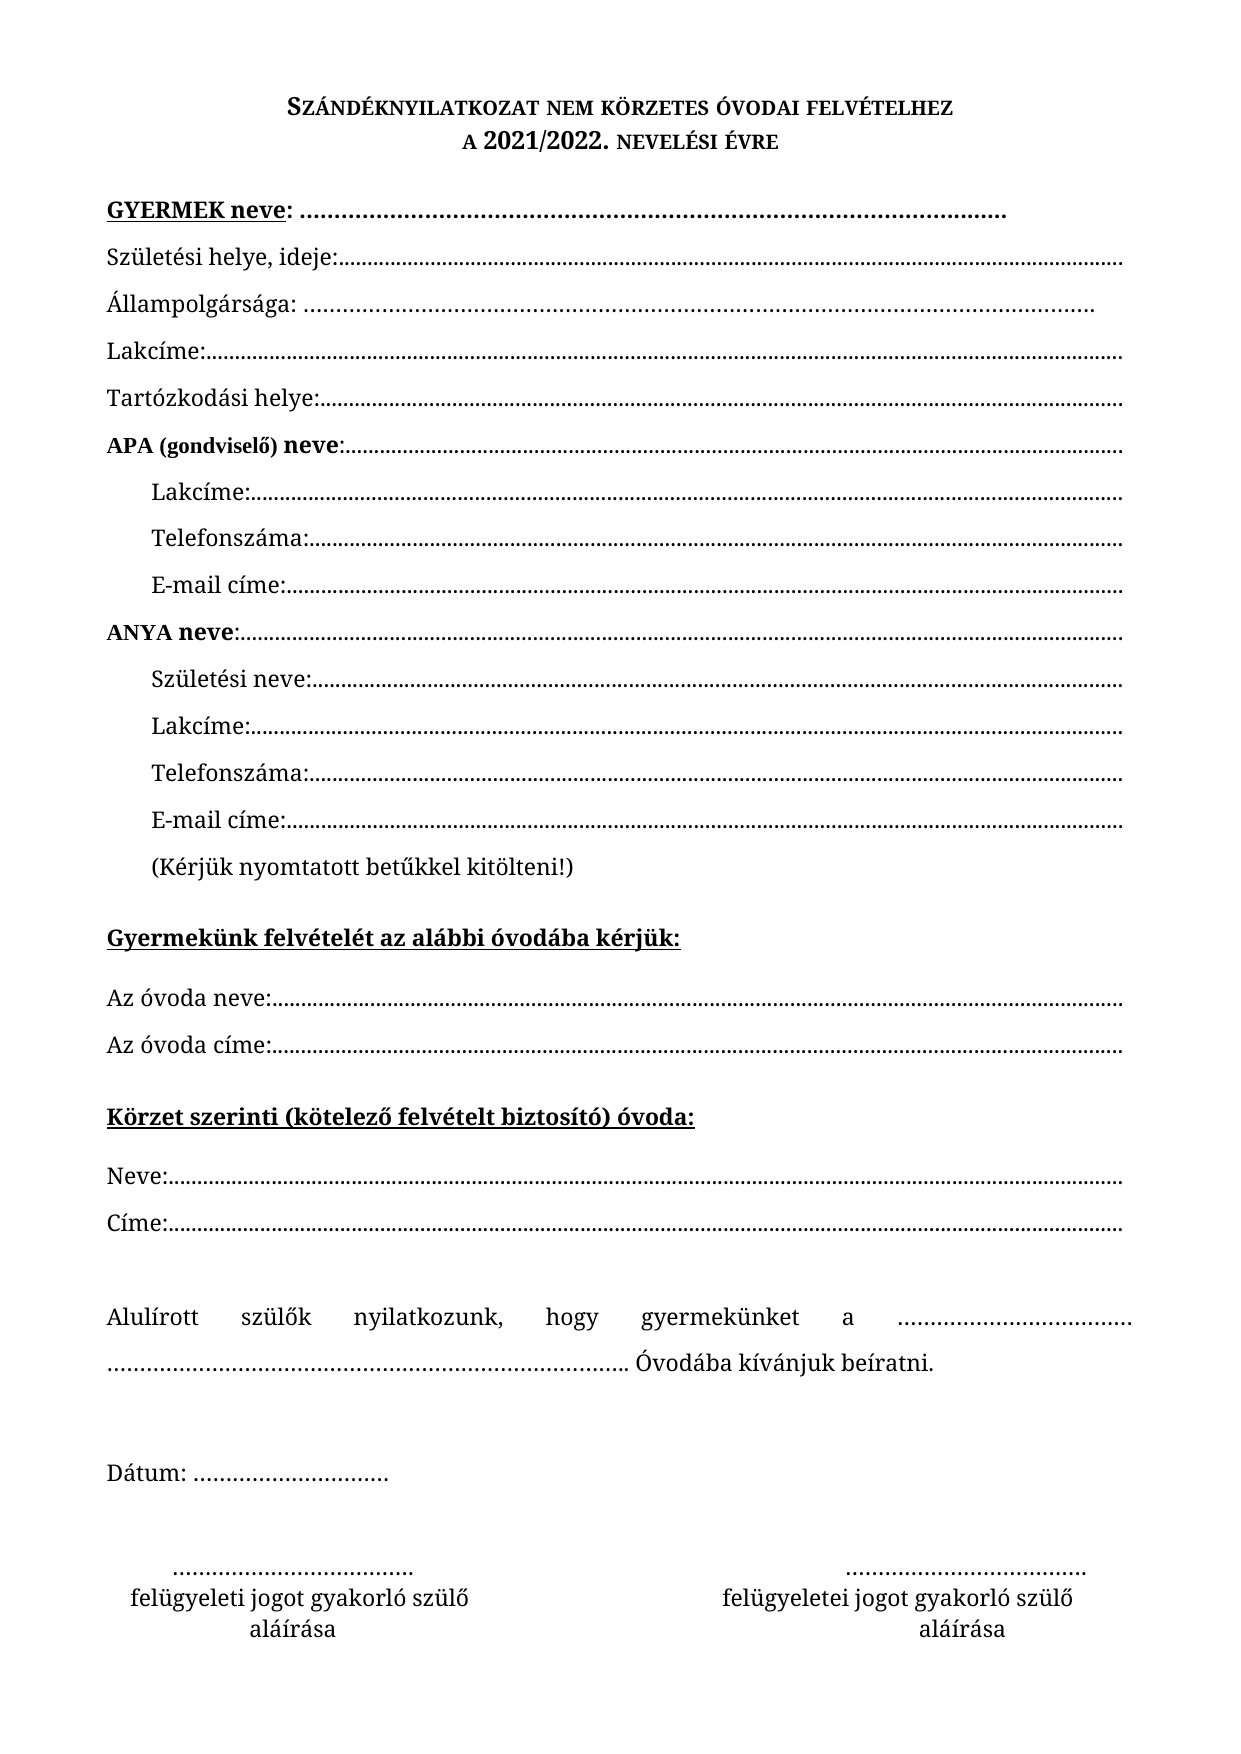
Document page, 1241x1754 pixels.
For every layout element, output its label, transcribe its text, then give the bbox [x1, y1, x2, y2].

text Neve: [106, 1160, 1134, 1191]
text Körzet szerinti (kötelező felvételt biztosító) óvoda: [106, 1101, 1134, 1132]
text ………………………………. ………………………………. [106, 1551, 1134, 1582]
text a 2021/2022. nevelési évre [106, 123, 1134, 157]
text felügyeleti jogot gyakorló szülő felügyeletei jogot gyakorló szülő [106, 1582, 1134, 1613]
text Tartózkodási helye: [106, 382, 1134, 413]
text Telefonszáma: [151, 522, 1134, 554]
text Születési helye, ideje: [106, 241, 1134, 272]
text Az óvoda címe: [106, 1029, 1134, 1060]
text Címe: [106, 1207, 1134, 1238]
text GYERMEK neve: …………………………………………………………………………………......... [106, 194, 1134, 226]
text Állampolgársága: …………………………………………………………………………………………………………. [106, 288, 1134, 319]
text E-mail címe: [151, 804, 1134, 835]
text aláírása aláírása [106, 1613, 1134, 1644]
text Gyermekünk felvételét az alábbi óvodába kérjük: [106, 922, 1134, 954]
text Szándéknyilatkozat nem körzetes óvodai felvételhez [106, 89, 1134, 123]
text Dátum: ………………………… [106, 1457, 1134, 1488]
text Lakcíme: [106, 335, 1134, 366]
text APA (gondviselő) neve: [106, 429, 1134, 460]
text Lakcíme: [151, 476, 1134, 507]
text ANYA neve: [106, 616, 1134, 647]
text Az óvoda neve: [106, 982, 1134, 1013]
text Születési neve: [151, 663, 1134, 694]
text (Kérjük nyomtatott betűkkel kitölteni!) [151, 851, 1134, 882]
text Lakcíme: [151, 710, 1134, 741]
text Alulírott szülők nyilatkozunk, hogy gyermekünket a ……………………………… …………………………………………………………………….. Óvodába kívánjuk beíratni. [106, 1301, 1134, 1379]
text Telefonszáma: [151, 757, 1134, 788]
text E-mail címe: [151, 569, 1134, 601]
